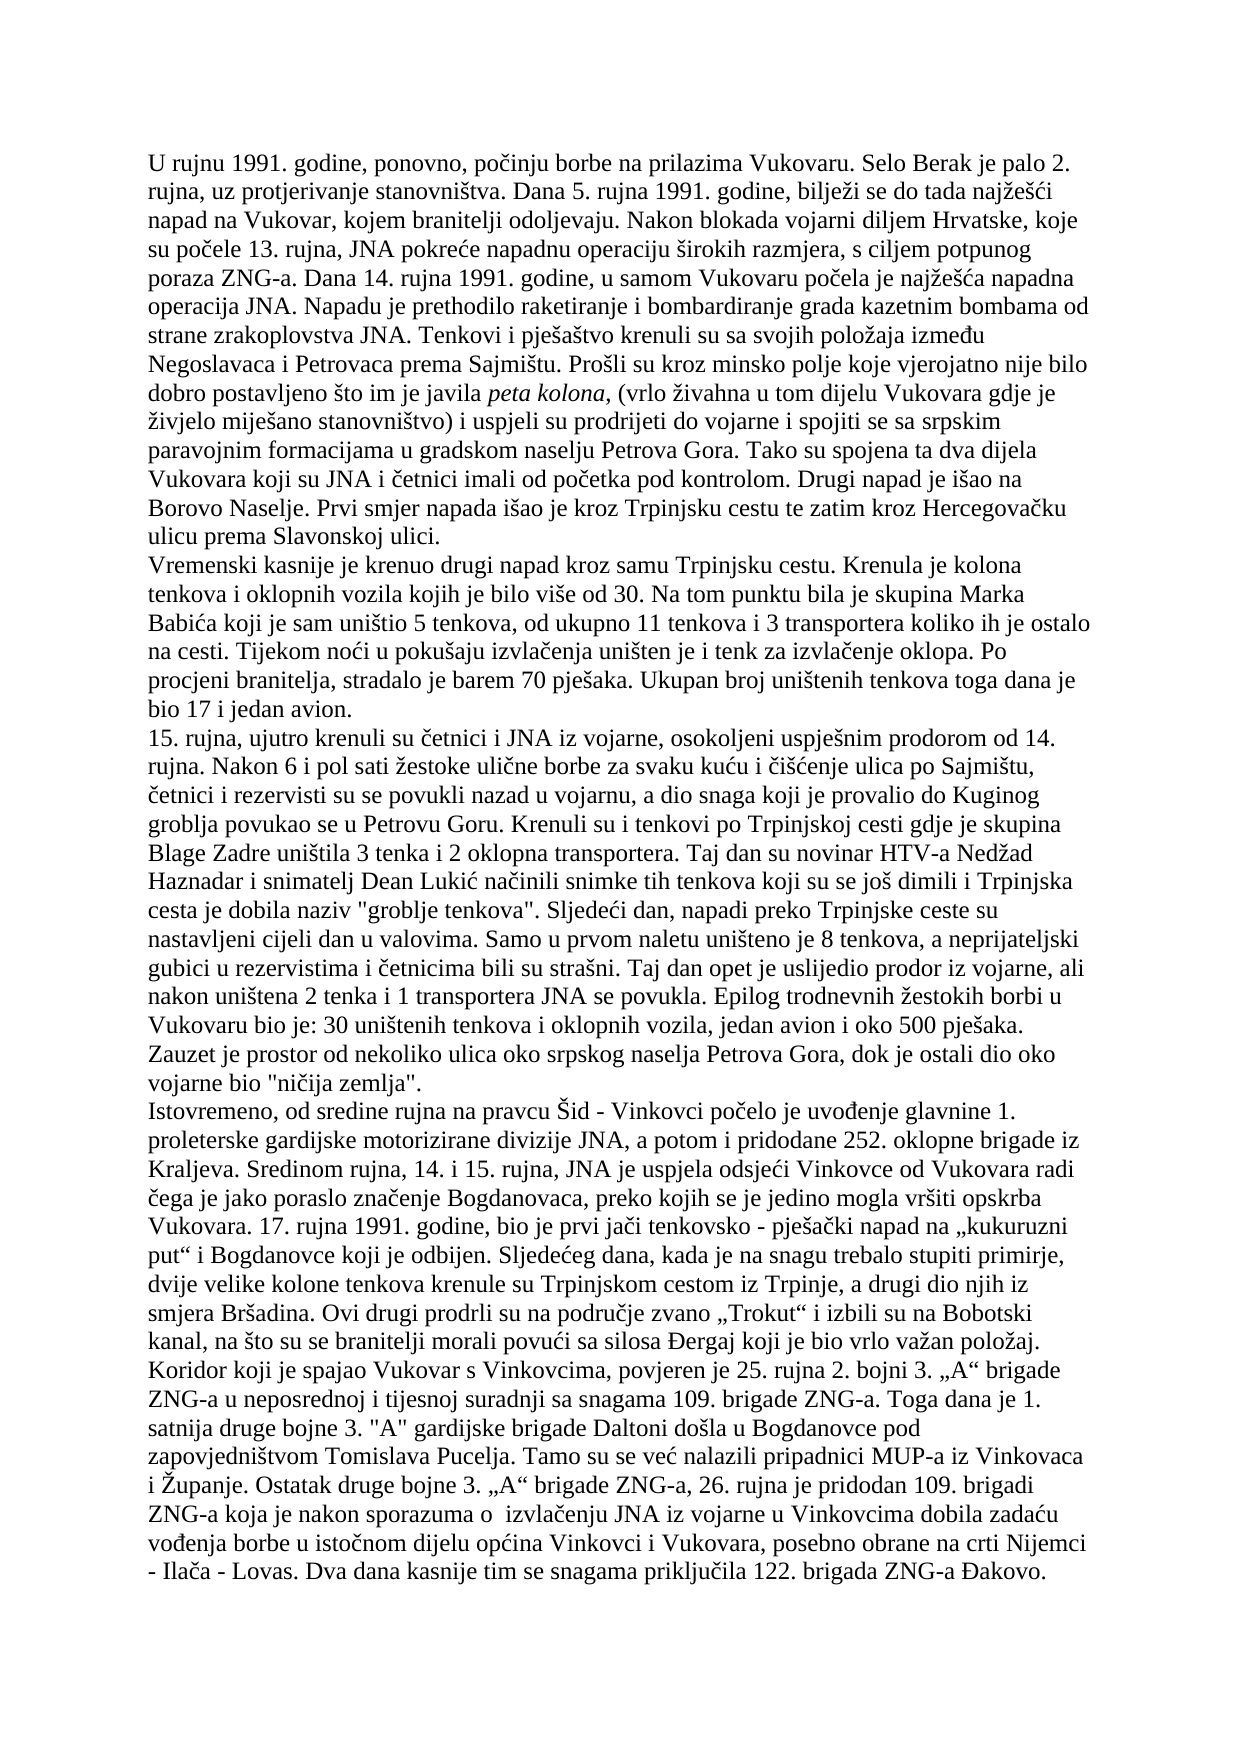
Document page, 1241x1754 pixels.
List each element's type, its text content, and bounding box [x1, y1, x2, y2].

text U rujnu 1991. godine, ponovno, počinju borbe na prilazima Vukovaru. Selo Berak je palo 2. rujna, uz protjerivanje stanovništva. Dana 5. rujna 1991. godine, bilježi se do tada najžešći napad na Vukovar, kojem branitelji odoljevaju. Nakon blokada vojarni diljem Hrvatske, koje su počele 13. rujna, JNA pokreće napadnu operaciju širokih razmjera, s ciljem potpunog poraza ZNG-a. Dana 14. rujna 1991. godine, u samom Vukovaru počela je najžešća napadna operacija JNA. Napadu je prethodilo raketiranje i bombardiranje grada kazetnim bombama od strane zrakoplovstva JNA. Tenkovi i pješaštvo krenuli su sa svojih položaja između Negoslavaca i Petrovaca prema Sajmištu. Prošli su kroz minsko polje koje vjerojatno nije bilo dobro postavljeno što im je javila peta kolona, (vrlo živahna u tom dijelu Vukovara gdje je živjelo miješano stanovništvo) i uspjeli su prodrijeti do vojarne i spojiti se sa srpskim paravojnim formacijama u gradskom naselju Petrova Gora. Tako su spojena ta dva dijela Vukovara koji su JNA i četnici imali od početka pod kontrolom. Drugi napad je išao na Borovo Naselje. Prvi smjer napada išao je kroz Trpinjsku cestu te zatim kroz Hercegovačku ulicu prema Slavonskoj ulici. [148, 148, 1093, 550]
text Istovremeno, od sredine rujna na pravcu Šid - Vinkovci počelo je uvođenje glavnine 1. proleterske gardijske motorizirane divizije JNA, a potom i pridodane 252. oklopne brigade iz Kraljeva. Sredinom rujna, 14. i 15. rujna, JNA je uspjela odsjeći Vinkovce od Vukovara radi čega je jako poraslo značenje Bogdanovaca, preko kojih se je jedino mogla vršiti opskrba Vukovara. 17. rujna 1991. godine, bio je prvi jači tenkovsko - pješački napad na „kukuruzni put“ i Bogdanovce koji je odbijen. Sljedećeg dana, kada je na snagu trebalo stupiti primirje, dvije velike kolone tenkova krenule su Trpinjskom cestom iz Trpinje, a drugi dio njih iz smjera Bršadina. Ovi drugi prodrli su na područje zvano „Trokut“ i izbili su na Bobotski kanal, na što su se branitelji morali povući sa silosa Đergaj koji je bio vrlo važan položaj. [148, 1096, 1093, 1355]
text 15. rujna, ujutro krenuli su četnici i JNA iz vojarne, osokoljeni uspješnim prodorom od 14. rujna. Nakon 6 i pol sati žestoke ulične borbe za svaku kuću i čišćenje ulica po Sajmištu, četnici i rezervisti su se povukli nazad u vojarnu, a dio snaga koji je provalio do Kuginog groblja povukao se u Petrovu Goru. Krenuli su i tenkovi po Trpinjskoj cesti gdje je skupina Blage Zadre uništila 3 tenka i 2 oklopna transportera. Taj dan su novinar HTV-a Nedžad Haznadar i snimatelj Dean Lukić načinili snimke tih tenkova koji su se još dimili i Trpinjska cesta je dobila naziv "groblje tenkova". Sljedeći dan, napadi preko Trpinjske ceste su nastavljeni cijeli dan u valovima. Samo u prvom naletu uništeno je 8 tenkova, a neprijateljski gubici u rezervistima i četnicima bili su strašni. Taj dan opet je uslijedio prodor iz vojarne, ali nakon uništena 2 tenka i 1 transportera JNA se povukla. Epilog trodnevnih žestokih borbi u Vukovaru bio je: 30 uništenih tenkova i oklopnih vozila, jedan avion i oko 500 pješaka. Zauzet je prostor od nekoliko ulica oko srpskog naselja Petrova Gora, dok je ostali dio oko vojarne bio "ničija zemlja". [148, 723, 1093, 1096]
text Vremenski kasnije je krenuo drugi napad kroz samu Trpinjsku cestu. Krenula je kolona tenkova i oklopnih vozila kojih je bilo više od 30. Na tom punktu bila je skupina Marka Babića koji je sam uništio 5 tenkova, od ukupno 11 tenkova i 3 transportera koliko ih je ostalo na cesti. Tijekom noći u pokušaju izvlačenja uništen je i tenk za izvlačenje oklopa. Po procjeni branitelja, stradalo je barem 70 pješaka. Ukupan broj uništenih tenkova toga dana je bio 17 i jedan avion. [148, 550, 1093, 723]
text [148, 1355, 1093, 1585]
